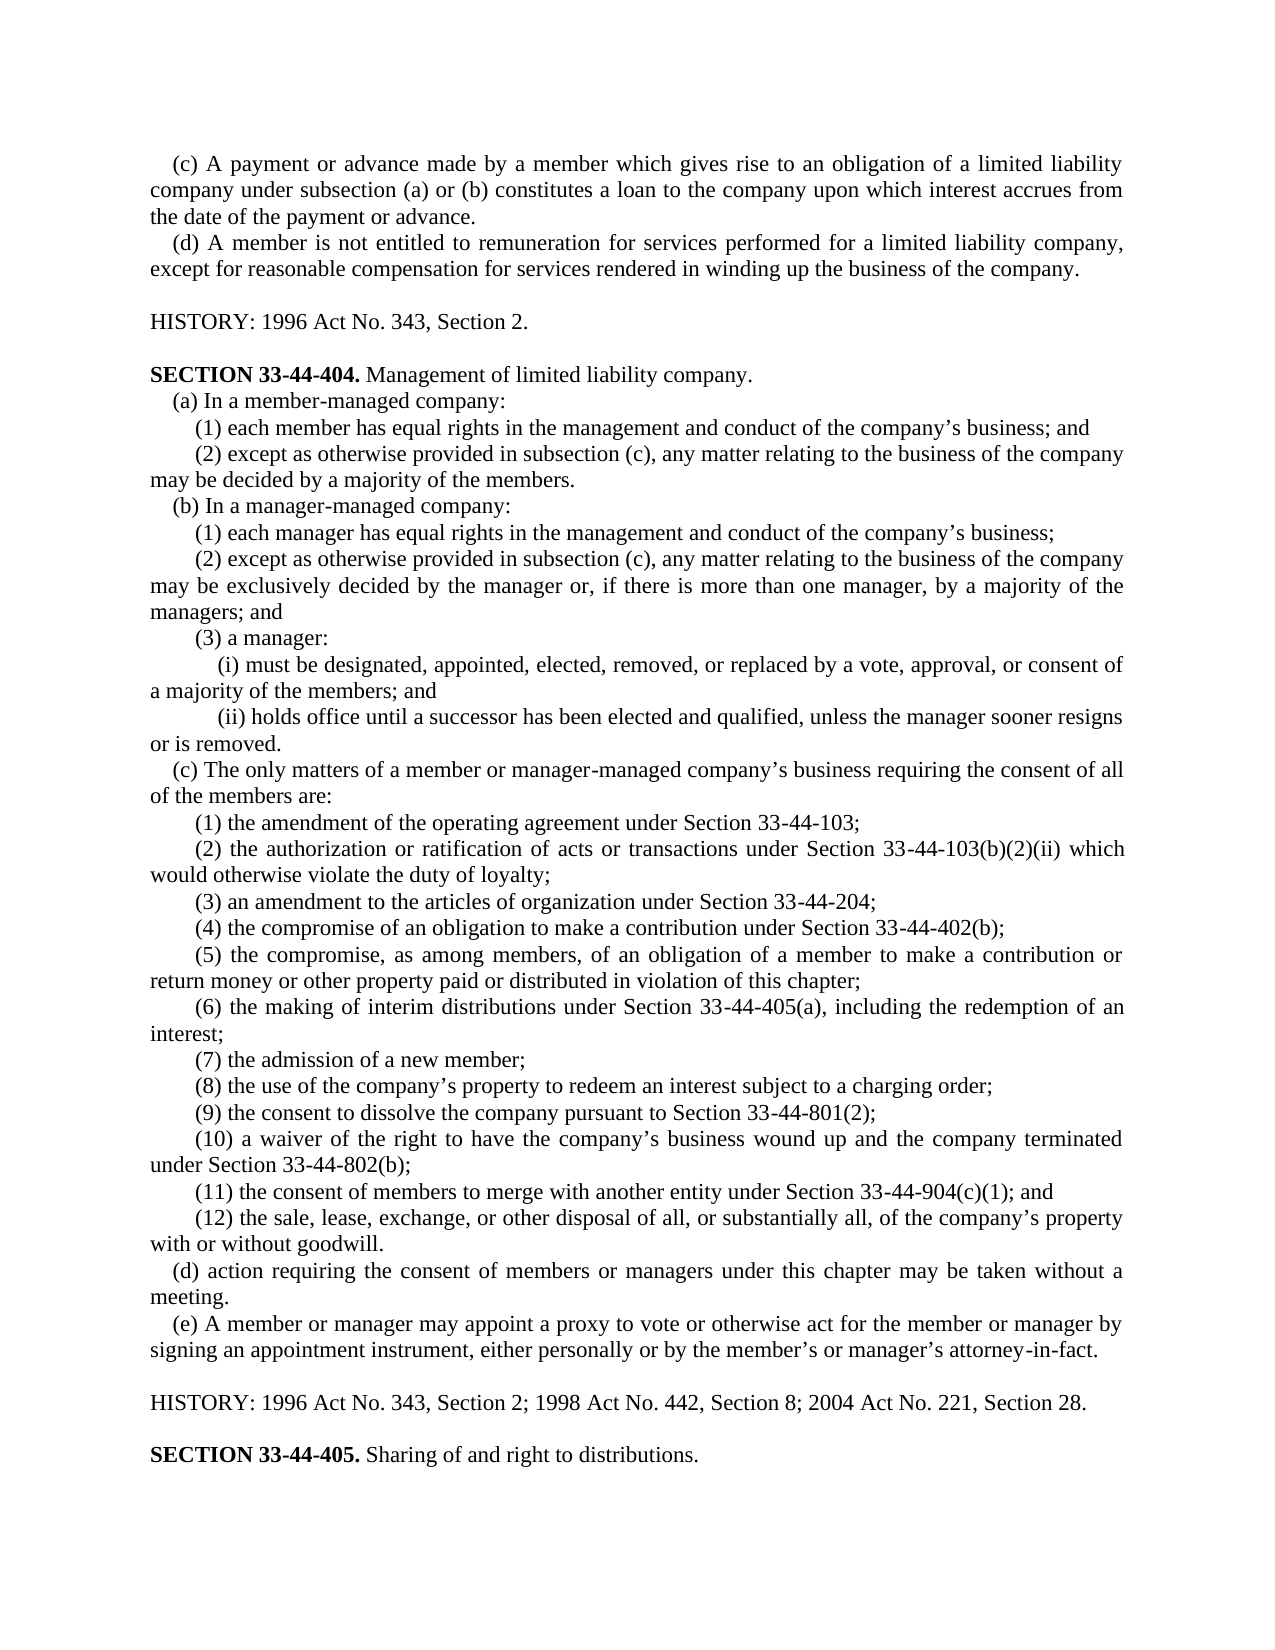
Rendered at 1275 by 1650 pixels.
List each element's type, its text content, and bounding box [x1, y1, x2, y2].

text HISTORY: 1996 Act No. 343, Section 2; 1998 Act No. 442, Section 8; 2004 Act No. 221, Section 28. [150, 1389, 1125, 1415]
text (1) each manager has equal rights in the management and conduct of the company’s business; [150, 519, 1125, 545]
text (9) the consent to dissolve the company pursuant to Section 33-44-801(2); [150, 1099, 1125, 1125]
text (7) the admission of a new member; [150, 1046, 1125, 1072]
text (4) the compromise of an obligation to make a contribution under Section 33-44-402(b); [150, 914, 1125, 941]
text HISTORY: 1996 Act No. 343, Section 2. [150, 308, 1125, 334]
text (c) The only matters of a member or manager-managed company’s business requiring the consent of all of the members are: [150, 756, 1125, 809]
text SECTION 33-44-405. Sharing of and right to distributions. [150, 1441, 1125, 1468]
text (3) a manager: [150, 624, 1125, 651]
text (ii) holds office until a successor has been elected and qualified, unless the manager sooner resigns or is removed. [150, 703, 1125, 756]
text (b) In a manager-managed company: [150, 493, 1125, 519]
text (12) the sale, lease, exchange, or other disposal of all, or substantially all, of the company’s property with or without goodwill. [150, 1204, 1125, 1257]
text (e) A member or manager may appoint a proxy to vote or otherwise act for the member or manager by signing an appointment instrument, either personally or by the member’s or manager’s attorney-in-fact. [150, 1309, 1125, 1362]
text (d) A member is not entitled to remuneration for services performed for a limited liability company, except for reasonable compensation for services rendered in winding up the business of the company. [150, 229, 1125, 282]
text (3) an amendment to the articles of organization under Section 33-44-204; [150, 888, 1125, 914]
text (8) the use of the company’s property to redeem an interest subject to a charging order; [150, 1072, 1125, 1099]
text (i) must be designated, appointed, elected, removed, or replaced by a vote, approval, or consent of a majority of the members; and [150, 651, 1125, 703]
text (11) the consent of members to merge with another entity under Section 33-44-904(c)(1); and [150, 1178, 1125, 1204]
text SECTION 33-44-404. Management of limited liability company. [150, 361, 1125, 387]
text (a) In a member-managed company: [150, 387, 1125, 413]
text (c) A payment or advance made by a member which gives rise to an obligation of a limited liability company under subsection (a) or (b) constitutes a loan to the company upon which interest accrues from the date of the payment or advance. [150, 150, 1125, 229]
text (2) except as otherwise provided in subsection (c), any matter relating to the business of the company may be exclusively decided by the manager or, if there is more than one manager, by a majority of the managers; and [150, 545, 1125, 624]
text (6) the making of interim distributions under Section 33-44-405(a), including the redemption of an interest; [150, 993, 1125, 1046]
text (2) except as otherwise provided in subsection (c), any matter relating to the business of the company may be decided by a majority of the members. [150, 440, 1125, 493]
text (2) the authorization or ratification of acts or transactions under Section 33-44-103(b)(2)(ii) which would otherwise violate the duty of loyalty; [150, 835, 1125, 888]
text (d) action requiring the consent of members or managers under this chapter may be taken without a meeting. [150, 1257, 1125, 1309]
text (1) each member has equal rights in the management and conduct of the company’s business; and [150, 413, 1125, 440]
text (5) the compromise, as among members, of an obligation of a member to make a contribution or return money or other property paid or distributed in violation of this chapter; [150, 941, 1125, 993]
text (10) a waiver of the right to have the company’s business wound up and the company terminated under Section 33-44-802(b); [150, 1125, 1125, 1178]
text (1) the amendment of the operating agreement under Section 33-44-103; [150, 809, 1125, 835]
